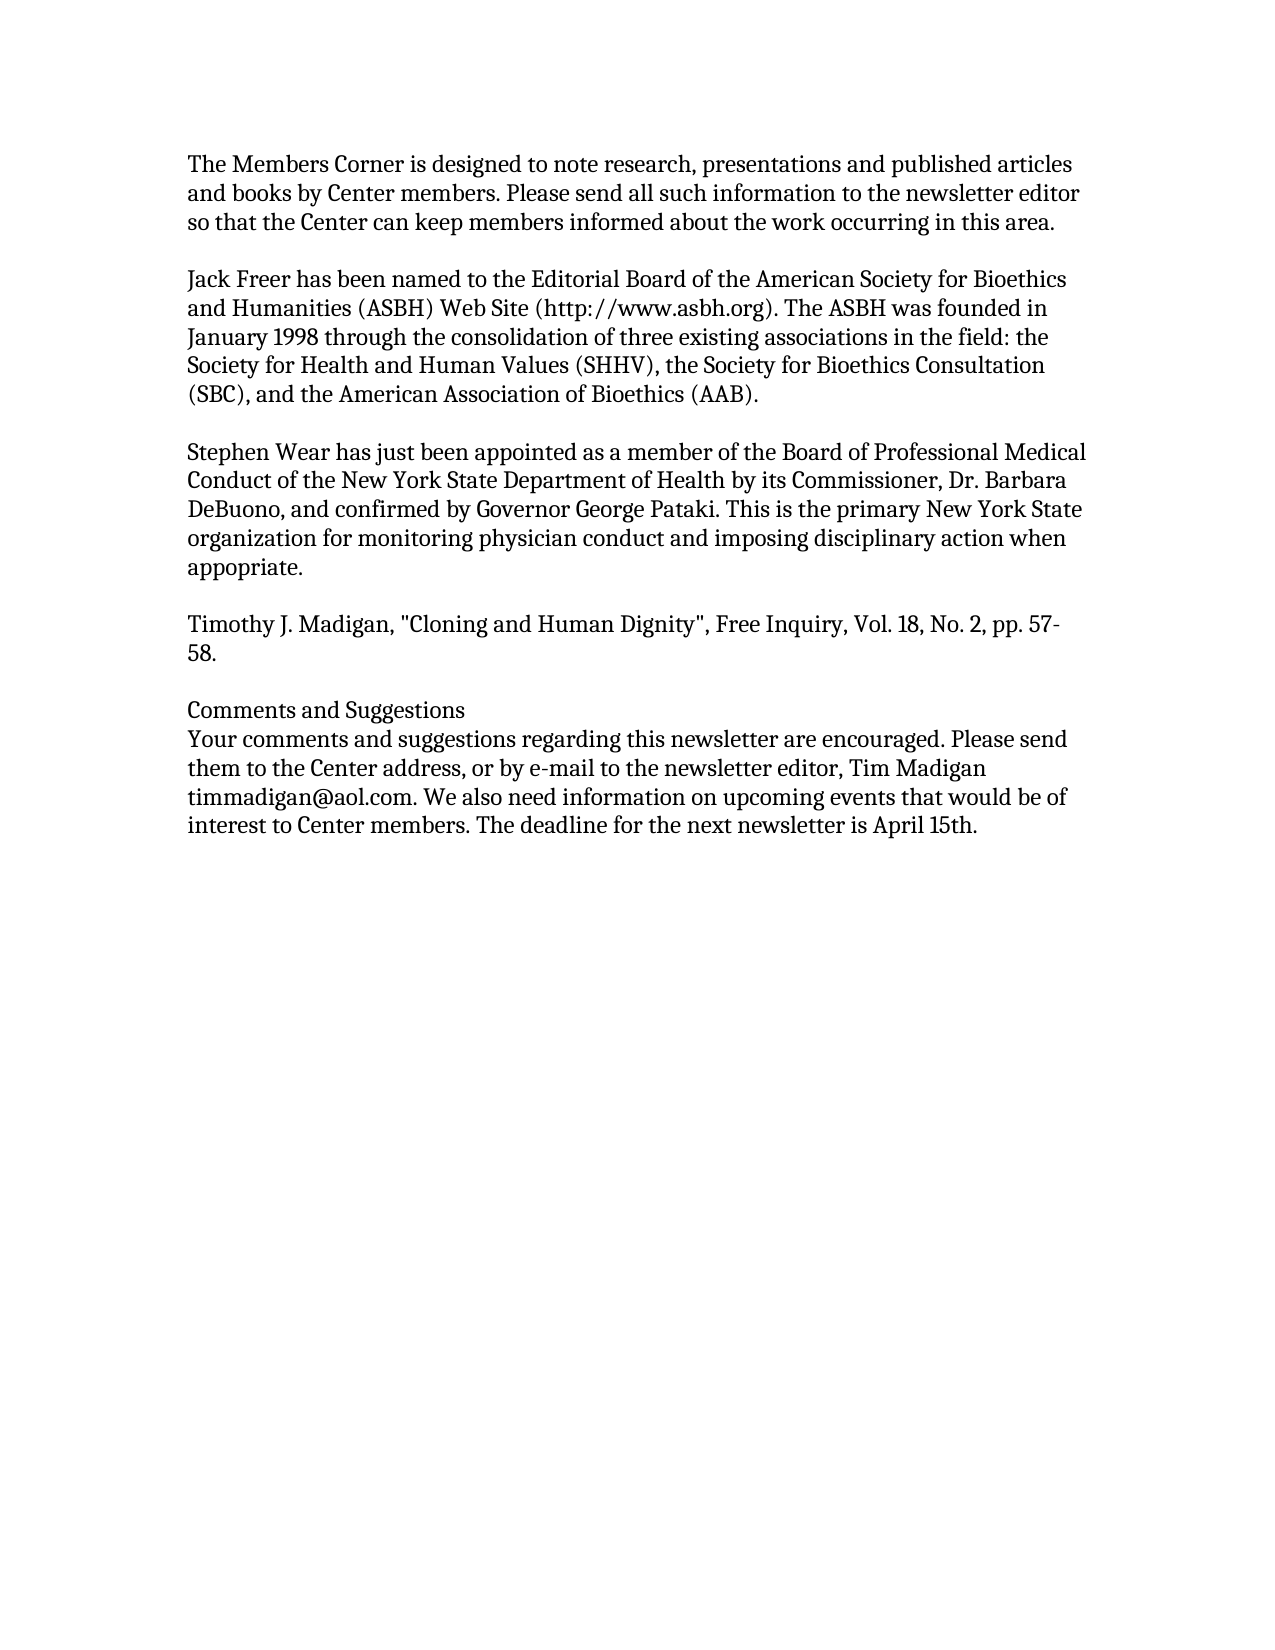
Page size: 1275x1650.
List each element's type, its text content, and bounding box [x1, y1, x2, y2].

text Your comments and suggestions regarding this newsletter are encouraged. Please send them to the Center address, or by e-mail to the newsletter editor, Tim Madigan timmadigan@aol.com. We also need information on upcoming events that would be of interest to Center members. The deadline for the next newsletter is April 15th. [187, 725, 1087, 840]
text Jack Freer has been named to the Editorial Board of the American Society for Bioethics and Humanities (ASBH) Web Site (http://www.asbh.org). The ASBH was founded in January 1998 through the consolidation of three existing associations in the field: the Society for Health and Human Values (SHHV), the Society for Bioethics Consultation (SBC), and the American Association of Bioethics (AAB). [187, 265, 1087, 409]
text Stephen Wear has just been appointed as a member of the Board of Professional Medical Conduct of the New York State Department of Health by its Commissioner, Dr. Barbara DeBuono, and confirmed by Governor George Pataki. This is the primary New York State organization for monitoring physician conduct and imposing disciplinary action when appopriate. [187, 437, 1087, 581]
text The Members Corner is designed to note research, presentations and published articles and books by Center members. Please send all such information to the newsletter editor so that the Center can keep members informed about the work occurring in this area. [187, 150, 1087, 236]
text Comments and Suggestions [187, 696, 1087, 725]
text Timothy J. Madigan, "Cloning and Human Dignity", Free Inquiry, Vol. 18, No. 2, pp. 57-58. [187, 610, 1087, 667]
